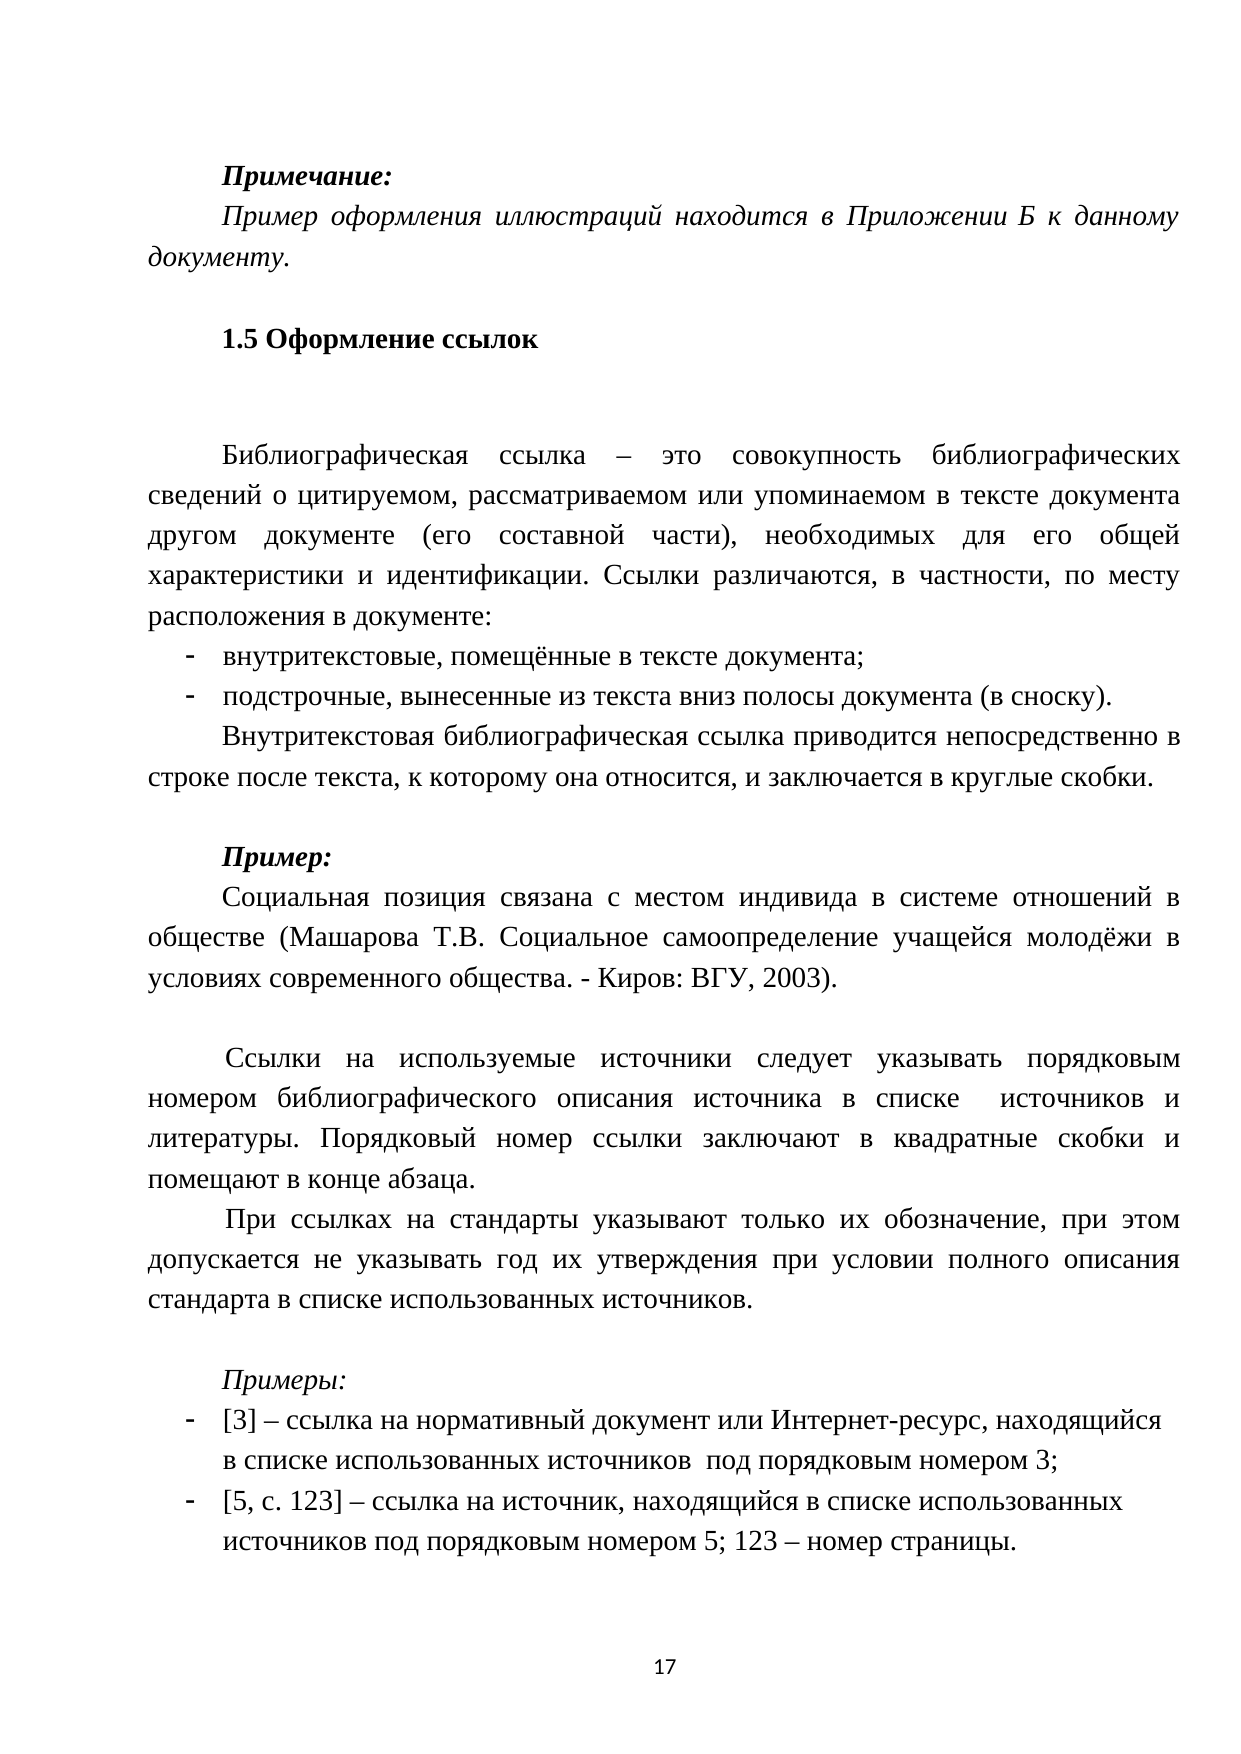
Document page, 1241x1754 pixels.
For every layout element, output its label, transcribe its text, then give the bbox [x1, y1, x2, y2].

text Пример: [148, 839, 1181, 873]
text Примечание: [148, 158, 1181, 192]
subtitle 1.5 Оформление ссылок [221, 322, 1181, 355]
list [5, с. 123] – ссылка на источник, находящийся в списке использованных источников под порядковым номером 5; 123 – номер страницы. [185, 1483, 1181, 1556]
text Библиографическая ссылка – это совокупность библиографических сведений о цитируемом, рассматриваемом или упоминаемом в тексте документа другом документе (его составной части), необходимых для его общей характеристики и идентификации. Ссылки различаются, в частности, по месту расположения в документе: [148, 437, 1181, 631]
list [3] – ссылка на нормативный документ или Интернет-ресурс, находящийся в списке использованных источников под порядковым номером 3; [185, 1402, 1181, 1476]
text Ссылки на используемые источники следует указывать порядковым номером библиографического описания источника в списке источников и литературы. Порядковый номер ссылки заключают в квадратные скобки и помещают в конце абзаца. [148, 1040, 1181, 1194]
text Внутритекстовая библиографическая ссылка приводится непосредственно в строке после текста, к которому она относится, и заключается в круглые скобки. [148, 718, 1181, 792]
list внутритекстовые, помещённые в тексте документа; [185, 638, 1181, 672]
text Социальная позиция связана с местом индивида в системе отношений в обществе (Машарова Т.В. Социальное самоопределение учащейся молодёжи в условиях современного общества. - Киров: ВГУ, 2003). [148, 879, 1181, 993]
list подстрочные, вынесенные из текста вниз полосы документа (в сноску). [185, 678, 1181, 712]
text При ссылках на стандарты указывают только их обозначение, при этом допускается не указывать год их утверждения при условии полного описания стандарта в списке использованных источников. [148, 1201, 1181, 1315]
text Примеры: [148, 1362, 1181, 1395]
text Пример оформления иллюстраций находится в Приложении Б к данному документу. [148, 198, 1181, 272]
